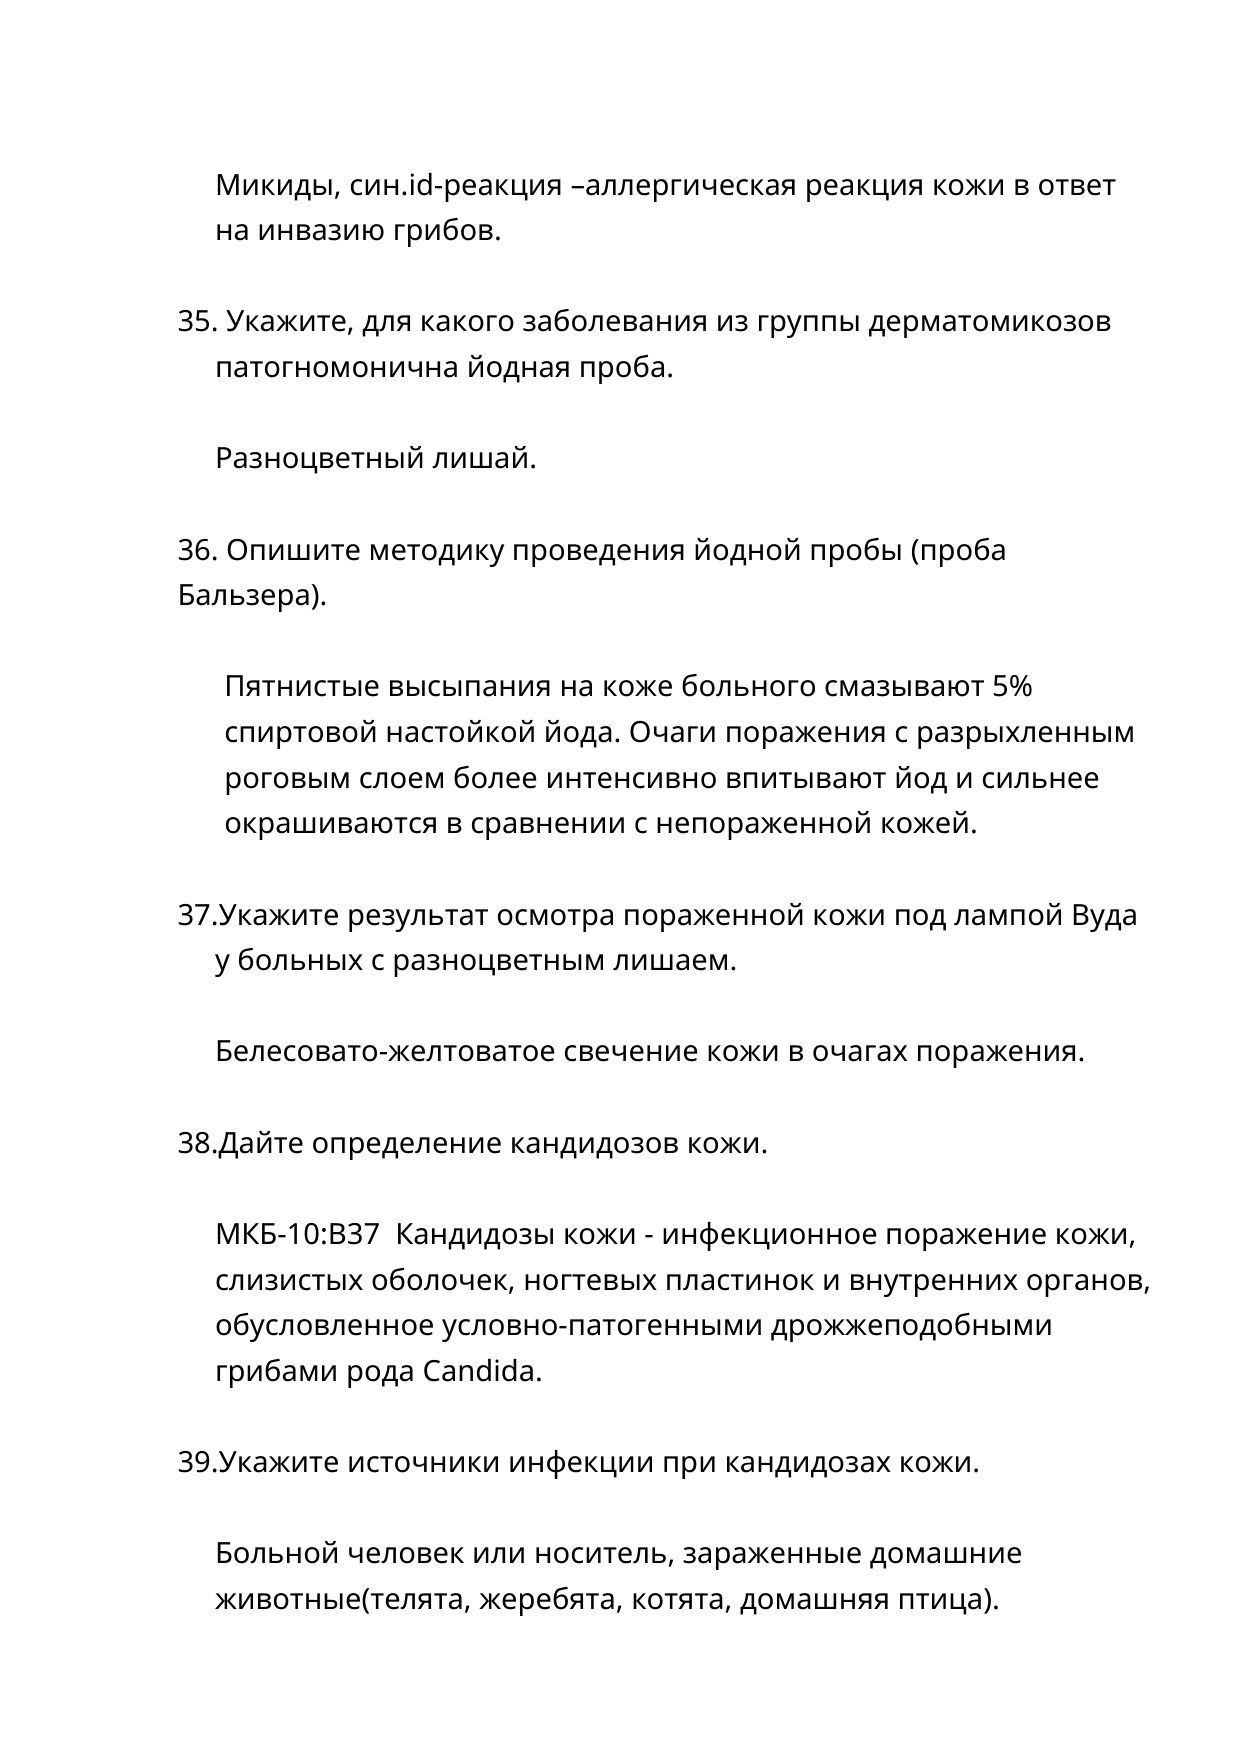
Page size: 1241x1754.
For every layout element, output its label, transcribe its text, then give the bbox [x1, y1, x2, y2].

text Белесовато-желтоватое свечение кожи в очагах поражения. [215, 1031, 1152, 1070]
text МКБ-10:B37 Кандидозы кожи - инфекционное поражение кожи, слизистых оболочек, ногтевых пластинок и внутренних органов, обусловленное условно-патогенными дрожжеподобными грибами рода Candida. [215, 1213, 1152, 1390]
text Больной человек или носитель, зараженные домашние животные(телята, жеребята, котята, домашняя птица). [215, 1532, 1152, 1618]
text Разноцветный лишай. [215, 437, 1152, 477]
text 38.Дайте определение кандидозов кожи. [177, 1122, 1152, 1162]
text 36. Опишите методику проведения йодной пробы (проба Бальзера). [177, 529, 1152, 614]
text 39.Укажите источники инфекции при кандидозах кожи. [177, 1441, 1152, 1481]
text 37.Укажите результат осмотра пораженной кожи под лампой Вуда у больных с разноцветным лишаем. [177, 894, 1152, 979]
text Микиды, син.id-реакция –аллергическая реакция кожи в ответ на инвазию грибов. [215, 164, 1152, 249]
text 35. Укажите, для какого заболевания из группы дерматомикозов патогномонична йодная проба. [177, 301, 1152, 386]
text Пятнистые высыпания на коже больного смазывают 5% спиртовой настойкой йода. Очаги поражения с разрыхленным роговым слоем более интенсивно впитывают йод и сильнее окрашиваются в сравнении с непораженной кожей. [224, 666, 1152, 842]
